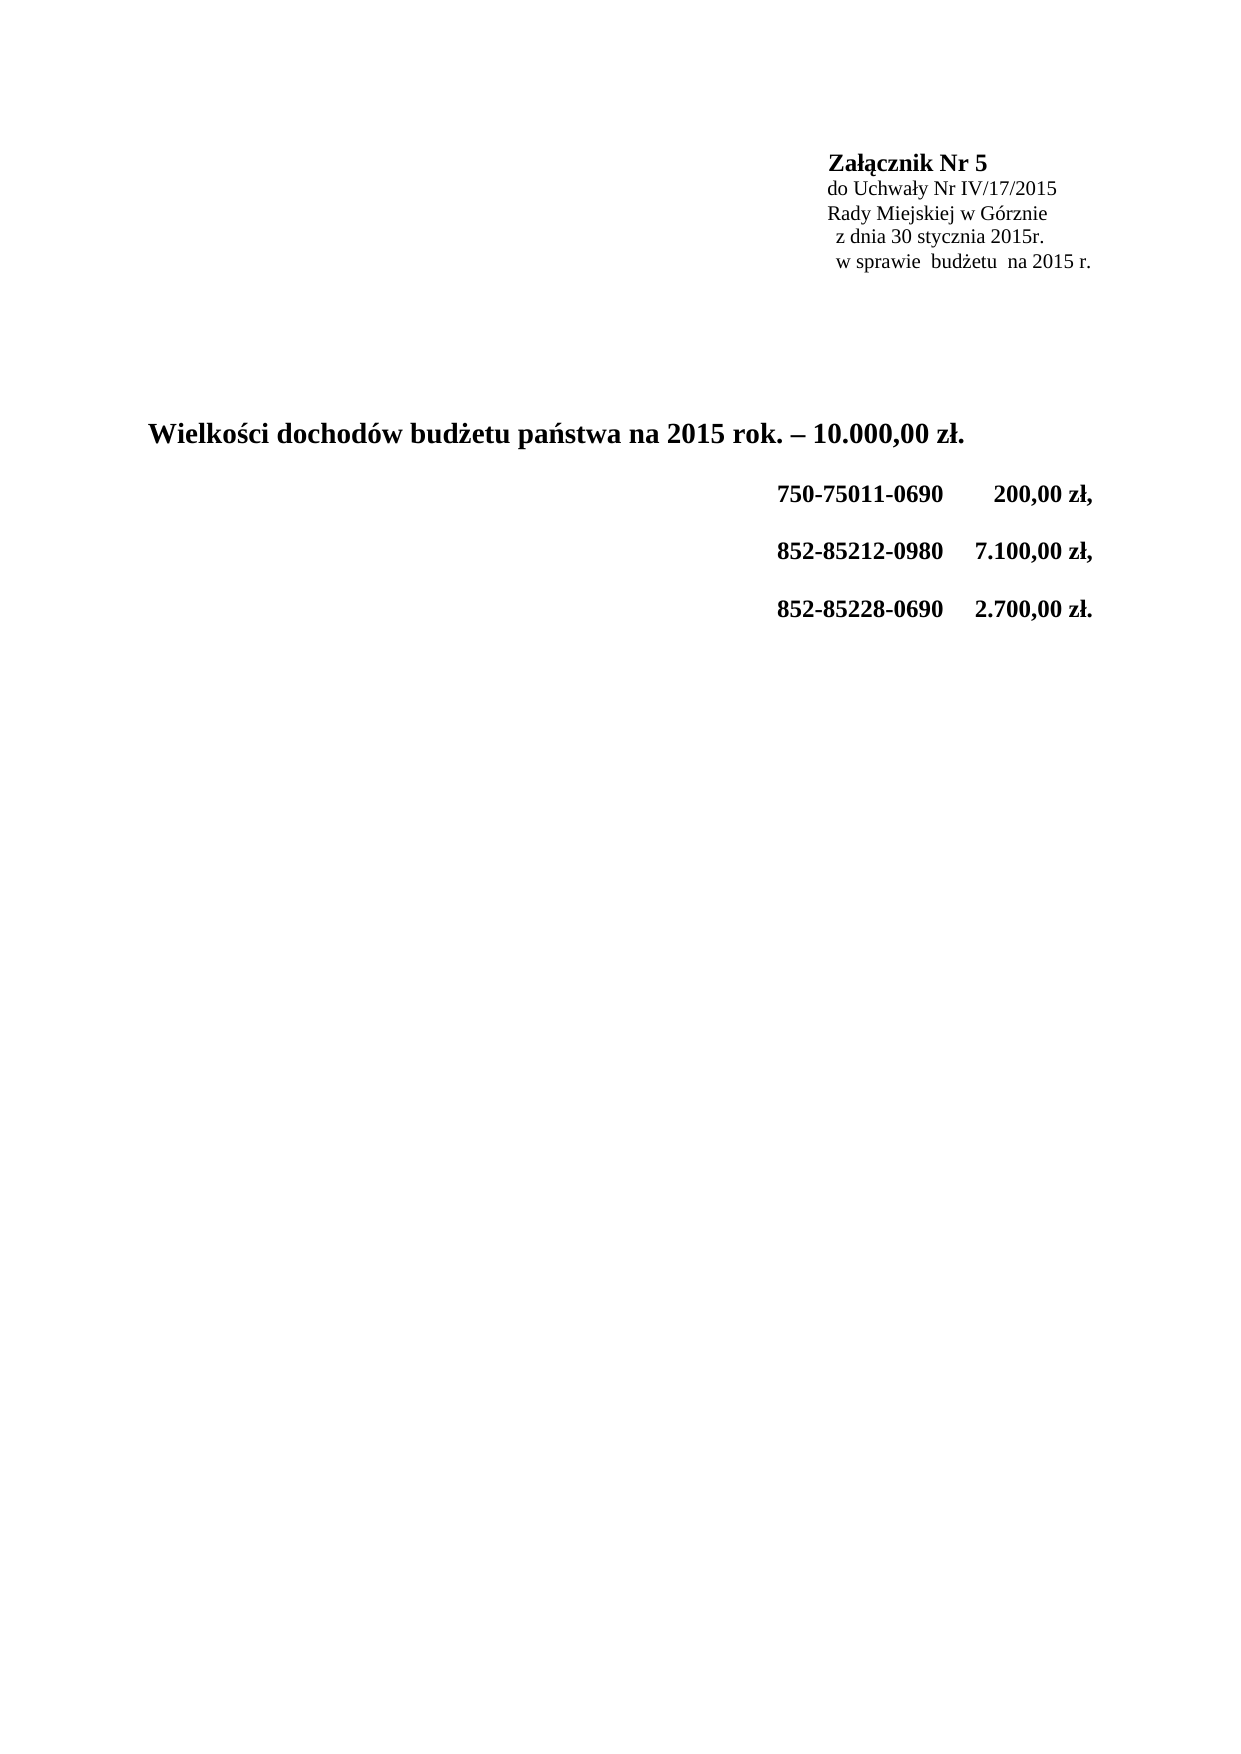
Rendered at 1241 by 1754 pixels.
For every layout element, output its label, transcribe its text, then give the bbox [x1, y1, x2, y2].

text 852-85228-0690 2.700,00 zł. [148, 594, 1093, 622]
text w sprawie budżetu na 2015 r. [598, 248, 1093, 273]
text Wielkości dochodów budżetu państwa na 2015 rok. – 10.000,00 zł. [148, 416, 1093, 450]
text 852-85212-0980 7.100,00 zł, [148, 536, 1093, 565]
text 750-75011-0690 200,00 zł, [148, 479, 1093, 507]
text z dnia 30 stycznia 2015r. [598, 224, 1093, 248]
subtitle do Uchwały Nr IV/17/2015 [736, 176, 1093, 200]
subtitle Załącznik Nr 5 [598, 148, 1093, 176]
subtitle Rady Miejskiej w Górznie [598, 200, 1093, 224]
